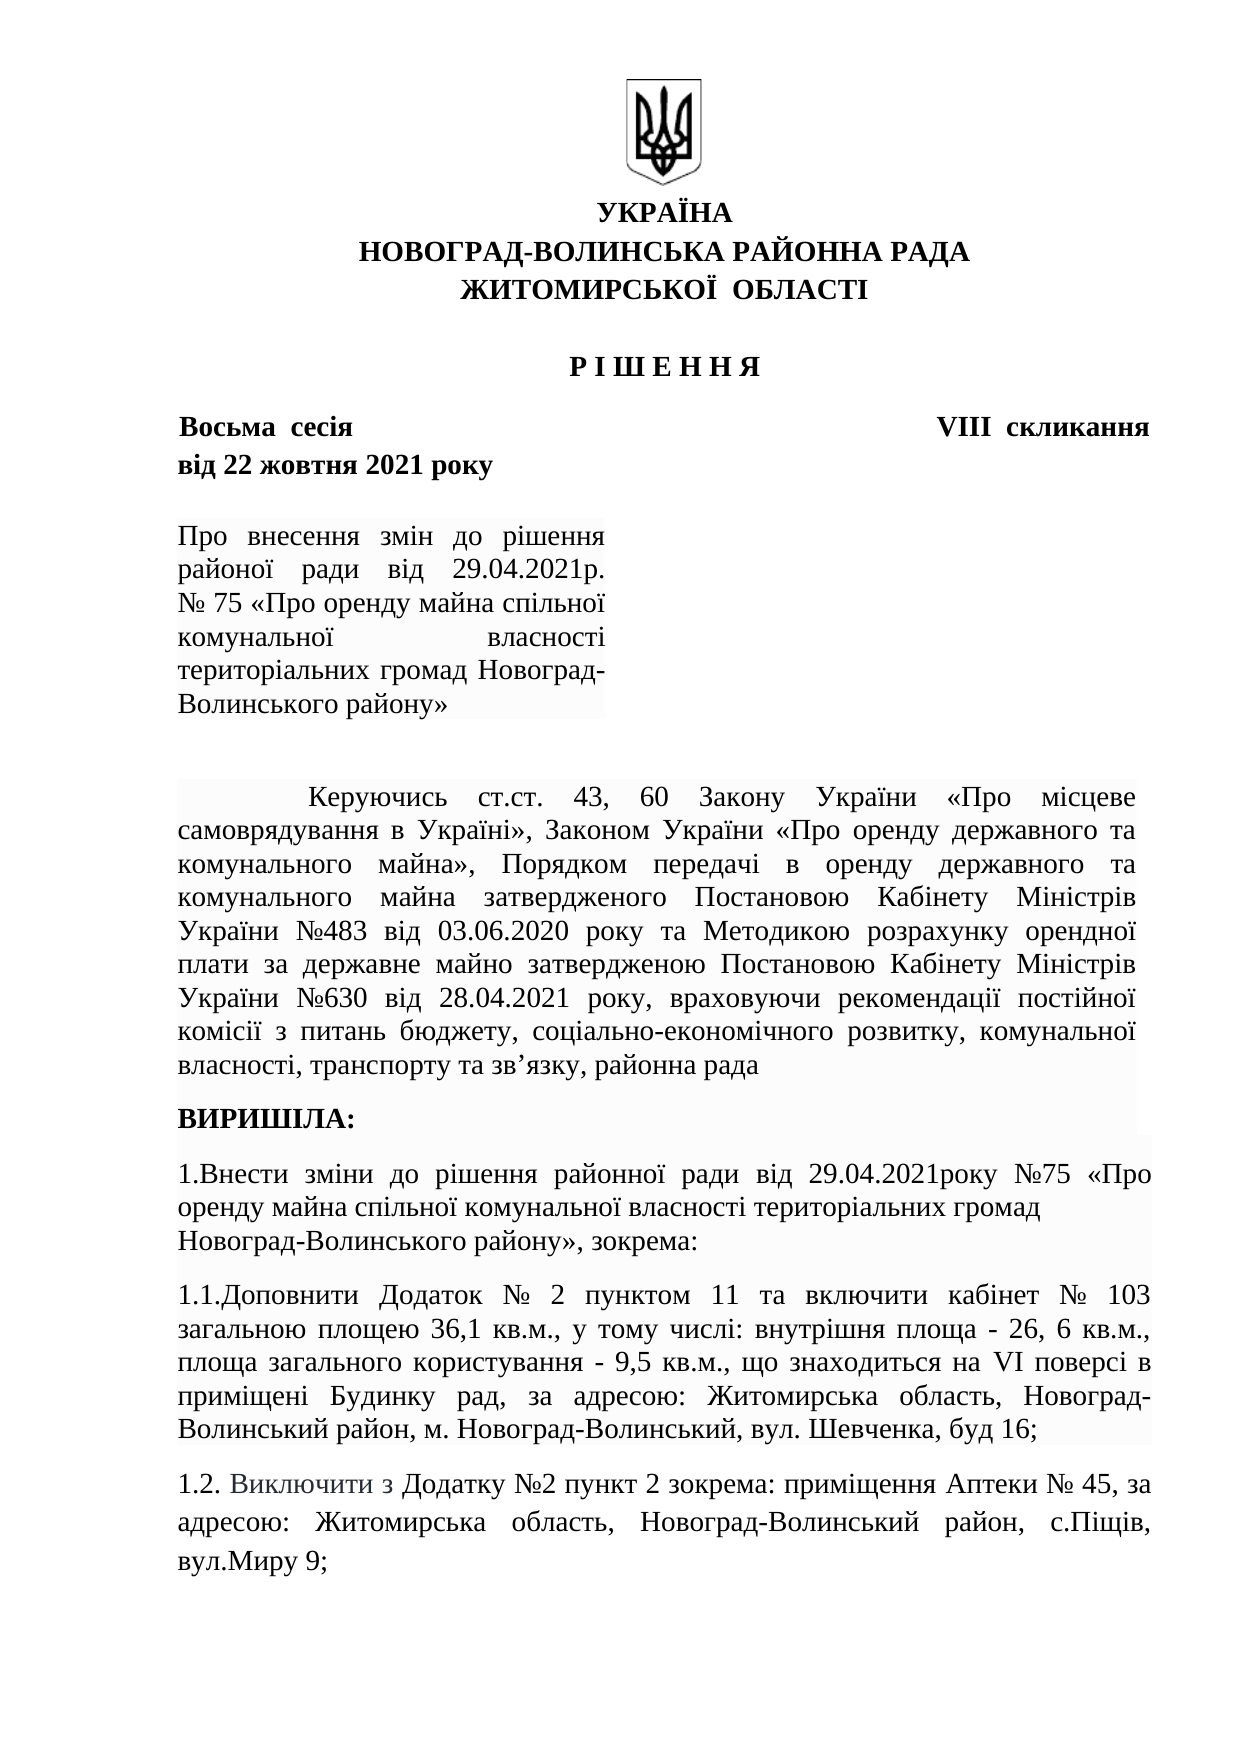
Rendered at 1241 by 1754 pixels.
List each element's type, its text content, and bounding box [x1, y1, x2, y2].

text НОВОГРАД-ВОЛИНСЬКА РАЙОННА РАДА [177, 234, 1152, 267]
picture [626, 79, 702, 186]
text 1.2. Виключити з Додатку №2 пункт 2 зокрема: приміщення Аптеки № 45, за адресою: Житомирська область, Новоград-Волинський район, с.Піщів, вул.Миру 9; [177, 1466, 1152, 1576]
text ЖИТОМИРСЬКОЇ ОБЛАСТІ [177, 272, 1152, 306]
text 1.1.Доповнити Додаток № 2 пунктом 11 та включити кабінет № 103 загальною площею 36,1 кв.м., у тому числі: внутрішня площа - 26, 6 кв.м., площа загального користування - 9,5 кв.м., що знаходиться на VI поверсі в приміщені Будинку рад, за адресою: Житомирська область, Новоград-Волинський район, м. Новоград-Волинський, вул. Шевченка, буд 16; [177, 1277, 1152, 1445]
text ВИРИШІЛА: [177, 1101, 1137, 1135]
text Про внесення змін до рішення районої ради від 29.04.2021р. № 75 «Про оренду майна спільної комунальної власності територіальних громад Новоград-Волинського району» [177, 518, 605, 719]
list 1.Внести зміни до рішення районної ради від 29.04.2021року №75 «Про оренду майна спільної комунальної власності територіальних громад [177, 1156, 1152, 1223]
text Р І Ш Е Н Н Я [177, 349, 1152, 383]
text УКРАЇНА [177, 195, 1152, 229]
text від 22 жовтня 2021 року [177, 447, 1152, 481]
text Восьма сесія VІІI скликання [177, 409, 1152, 442]
text Новоград-Волинського району», зокрема: [177, 1223, 1152, 1256]
text Керуючись ст.ст. 43, 60 Закону України «Про місцеве самоврядування в Україні», Законом України «Про оренду державного та комунального майна», Порядком передачі в оренду державного та комунального майна затвердженого Постановою Кабінету Міністрів України №483 від 03.06.2020 року та Методикою розрахунку орендної плати за державне майно затвердженою Постановою Кабінету Міністрів України №630 від 28.04.2021 року, враховуючи рекомендації постійної комісії з питань бюджету, соціально-економічного розвитку, комунальної власності, транспорту та зв’язку, районна рада [177, 779, 1137, 1081]
